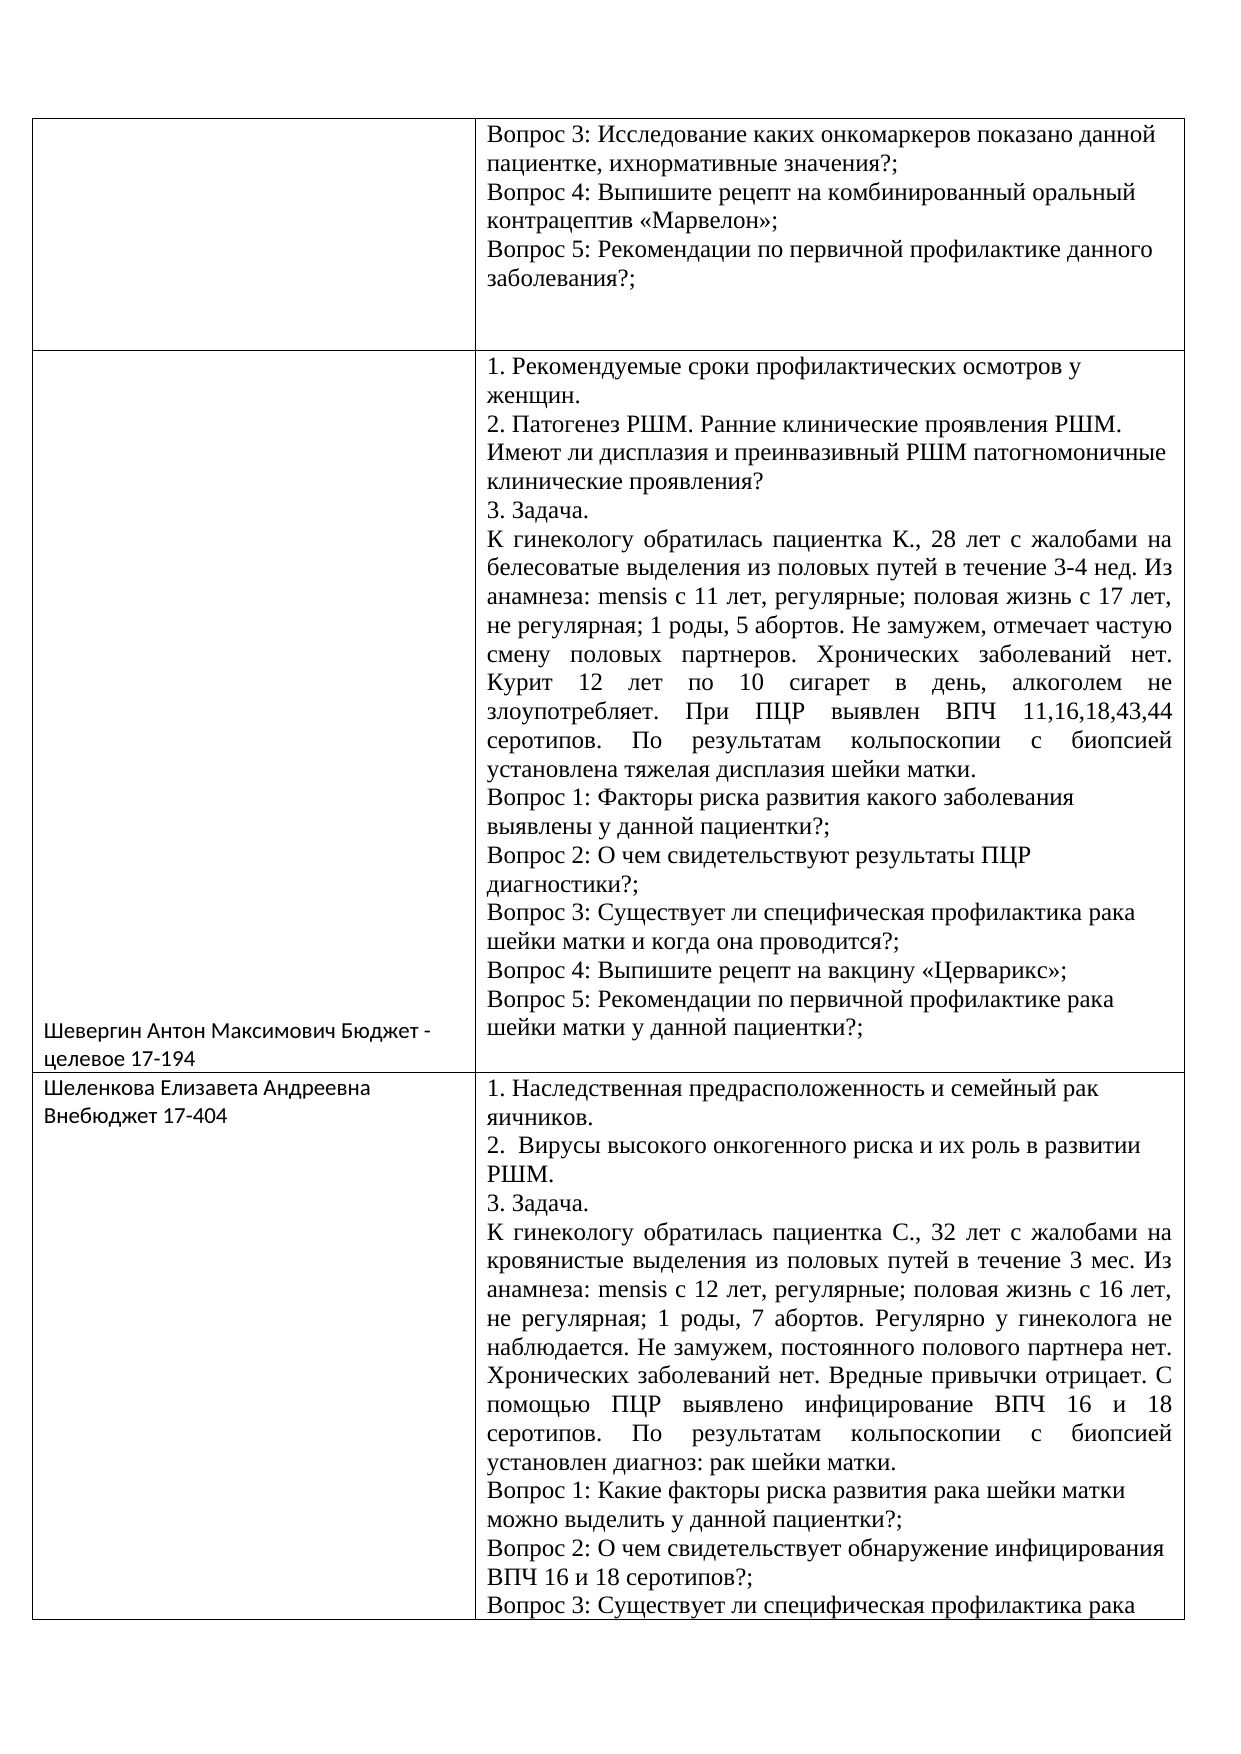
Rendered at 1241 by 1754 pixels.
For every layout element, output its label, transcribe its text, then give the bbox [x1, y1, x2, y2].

table_cell 1. Рекомендуемые сроки профилактических осмотров у женщин. 2. Патогенез РШМ. Ранние клинические проявления РШМ. Имеют ли дисплазия и преинвазивный РШМ патогномоничные клинические проявления? 3. Задача. К гинекологу обратилась пациентка К., 28 лет с жалобами на белесоватые выделения из половых путей в течение 3-4 нед. Из анамнеза: mensis c 11 лет, регулярные; половая жизнь с 17 лет, не регулярная; 1 роды, 5 абортов. Не замужем, отмечает частую смену половых партнеров. Хронических заболеваний нет. Курит 12 лет по 10 сигарет в день, алкоголем не злоупотребляет. При ПЦР выявлен ВПЧ 11,16,18,43,44 серотипов. По результатам кольпоскопии с биопсией установлена тяжелая дисплазия шейки матки. Вопрос 1: Факторы риска развития какого заболевания выявлены у данной пациентки?; Вопрос 2: О чем свидетельствуют результаты ПЦР диагностики?; Вопрос 3: Существует ли специфическая профилактика рака шейки матки и когда она проводится?; Вопрос 4: Выпишите рецепт на вакцину «Церварикс»; Вопрос 5: Рекомендации по первичной профилактике рака шейки матки у данной пациентки?; [476, 351, 1184, 1072]
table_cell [476, 1073, 1184, 1619]
table_cell Шевергин Антон Максимович Бюджет - целевое 17-194 [33, 351, 475, 1072]
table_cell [33, 119, 475, 350]
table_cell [476, 119, 1184, 350]
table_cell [33, 1073, 475, 1619]
